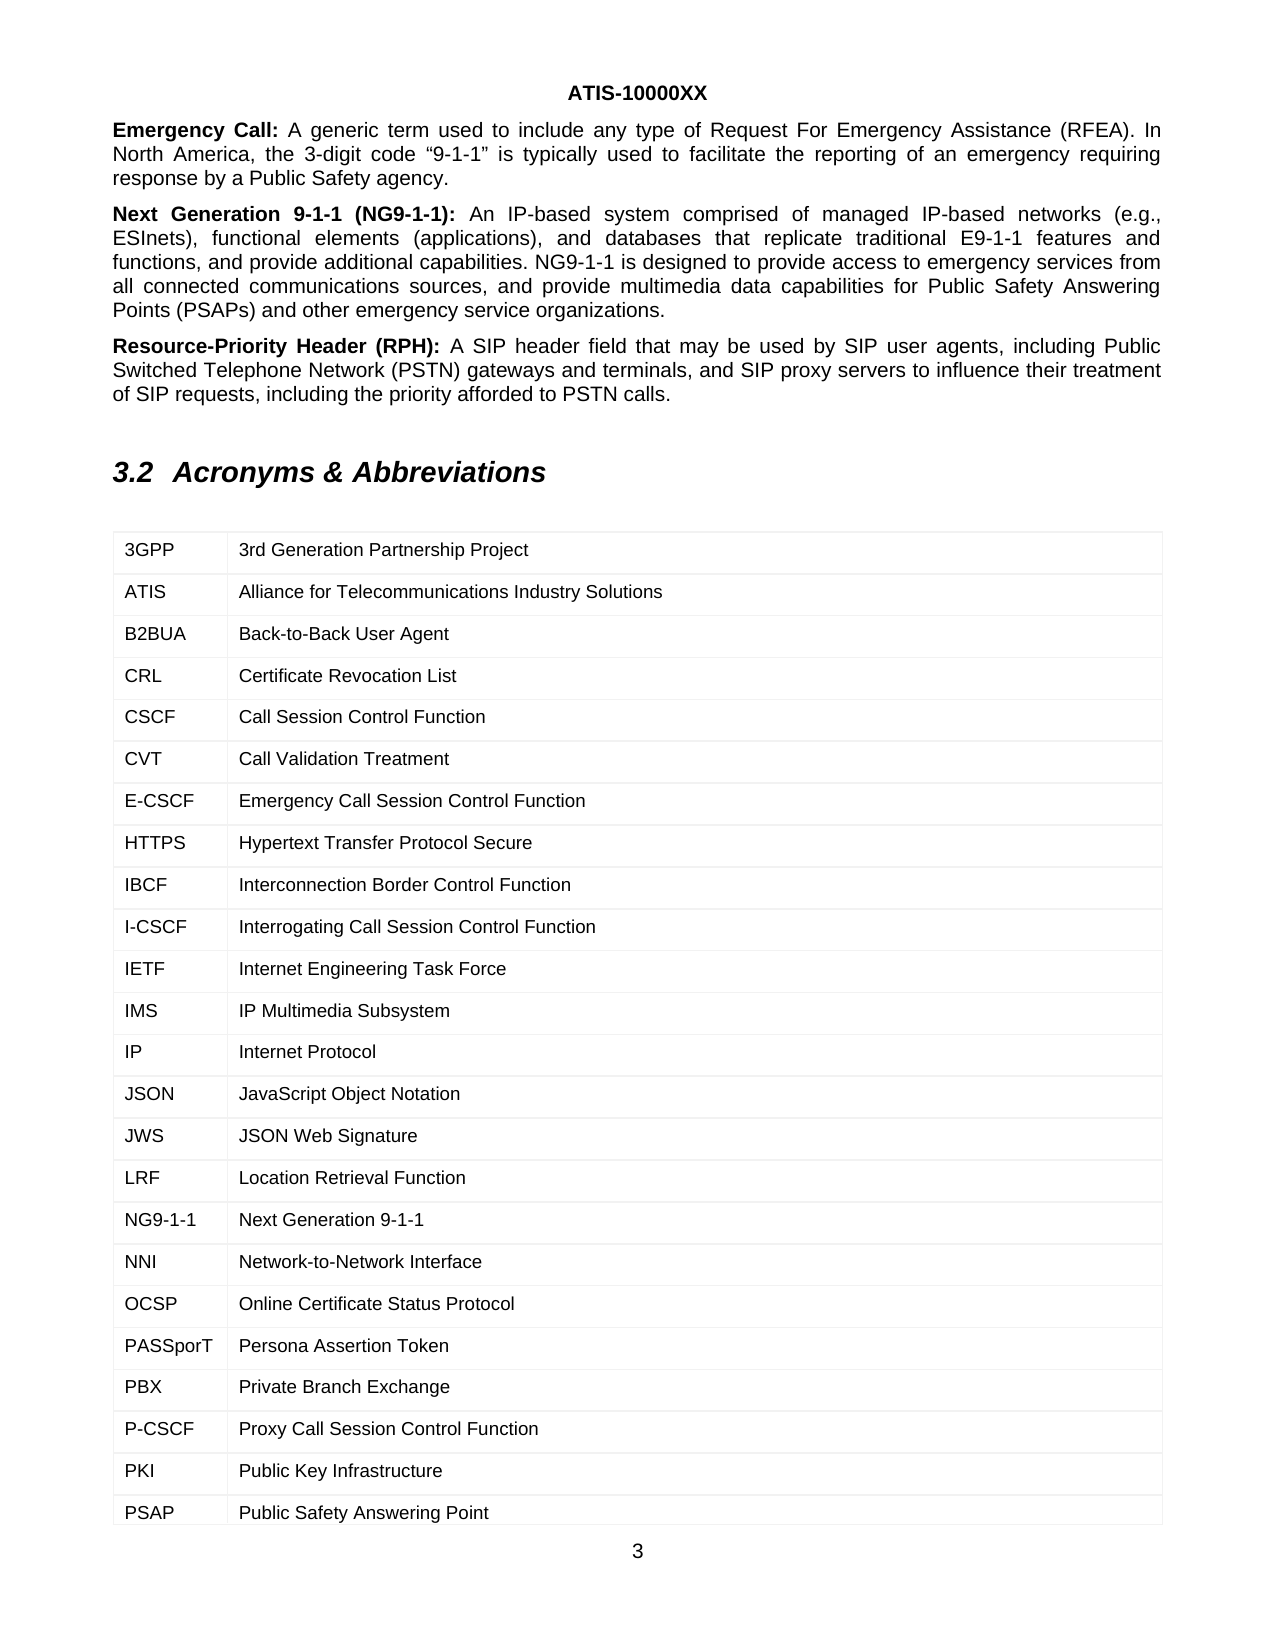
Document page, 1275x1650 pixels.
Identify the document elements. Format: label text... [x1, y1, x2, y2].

text Emergency Call: A generic term used to include any type of Request For Emergency Assistance (RFEA). In North America, the 3-digit code “9-1-1” is typically used to facilitate the reporting of an emergency requiring response by a Public Safety agency. [112, 118, 1162, 189]
table_cell Call Session Control Function [228, 700, 1162, 740]
table_cell PBX [114, 1370, 227, 1410]
table_cell Internet Engineering Task Force [228, 951, 1162, 992]
table_cell B2BUA [114, 616, 227, 657]
table_cell Network-to-Network Interface [228, 1245, 1162, 1285]
table_cell Proxy Call Session Control Function [228, 1412, 1162, 1452]
table_cell Online Certificate Status Protocol [228, 1286, 1162, 1327]
text Next Generation 9-1-1 (NG9-1-1): An IP-based system comprised of managed IP-based networks (e.g., ESInets), functional elements (applications), and databases that replicate traditional E9-1-1 features and functions, and provide additional capabilities. NG9-1-1 is designed to provide access to emergency services from all connected communications sources, and provide multimedia data capabilities for Public Safety Answering Points (PSAPs) and other emergency service organizations. [112, 202, 1162, 322]
table_cell HTTPS [114, 826, 227, 866]
table_cell Interconnection Border Control Function [228, 868, 1162, 908]
table_cell IP [114, 1035, 227, 1075]
table_cell Call Validation Treatment [228, 742, 1162, 782]
table_cell IP Multimedia Subsystem [228, 993, 1162, 1033]
table_cell CVT [114, 742, 227, 782]
subtitle Acronyms & Abbreviations [112, 455, 1162, 489]
table_cell ATIS [114, 575, 227, 615]
table_cell CSCF [114, 700, 227, 740]
table_cell JavaScript Object Notation [228, 1077, 1162, 1117]
table_cell Back-to-Back User Agent [228, 616, 1162, 657]
table_cell JSON [114, 1077, 227, 1117]
table_cell PASSporT [114, 1328, 227, 1368]
table_cell Persona Assertion Token [228, 1328, 1162, 1368]
table_cell Emergency Call Session Control Function [228, 784, 1162, 824]
table_header 3GPP [114, 533, 227, 573]
table_cell E-CSCF [114, 784, 227, 824]
table_cell Public Key Infrastructure [228, 1454, 1162, 1494]
table_cell JWS [114, 1119, 227, 1159]
table_cell NNI [114, 1245, 227, 1285]
table_cell LRF [114, 1161, 227, 1201]
table_cell I-CSCF [114, 910, 227, 950]
table_cell IBCF [114, 868, 227, 908]
table_cell CRL [114, 658, 227, 698]
table_cell Interrogating Call Session Control Function [228, 910, 1162, 950]
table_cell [228, 1496, 1162, 1523]
table_cell P-CSCF [114, 1412, 227, 1452]
table_cell Alliance for Telecommunications Industry Solutions [228, 575, 1162, 615]
table_cell OCSP [114, 1286, 227, 1327]
table_cell PSAP [114, 1496, 227, 1523]
table_header 3rd Generation Partnership Project [228, 533, 1162, 573]
table_cell IETF [114, 951, 227, 992]
table_cell Next Generation 9-1-1 [228, 1203, 1162, 1243]
table_cell Internet Protocol [228, 1035, 1162, 1075]
table_cell NG9-1-1 [114, 1203, 227, 1243]
table_cell IMS [114, 993, 227, 1033]
table_cell Private Branch Exchange [228, 1370, 1162, 1410]
table_cell Location Retrieval Function [228, 1161, 1162, 1201]
text Resource-Priority Header (RPH): A SIP header field that may be used by SIP user agents, including Public Switched Telephone Network (PSTN) gateways and terminals, and SIP proxy servers to influence their treatment of SIP requests, including the priority afforded to PSTN calls. [112, 334, 1162, 406]
table_cell Hypertext Transfer Protocol Secure [228, 826, 1162, 866]
table_cell Certificate Revocation List [228, 658, 1162, 698]
table_cell PKI [114, 1454, 227, 1494]
table_cell JSON Web Signature [228, 1119, 1162, 1159]
